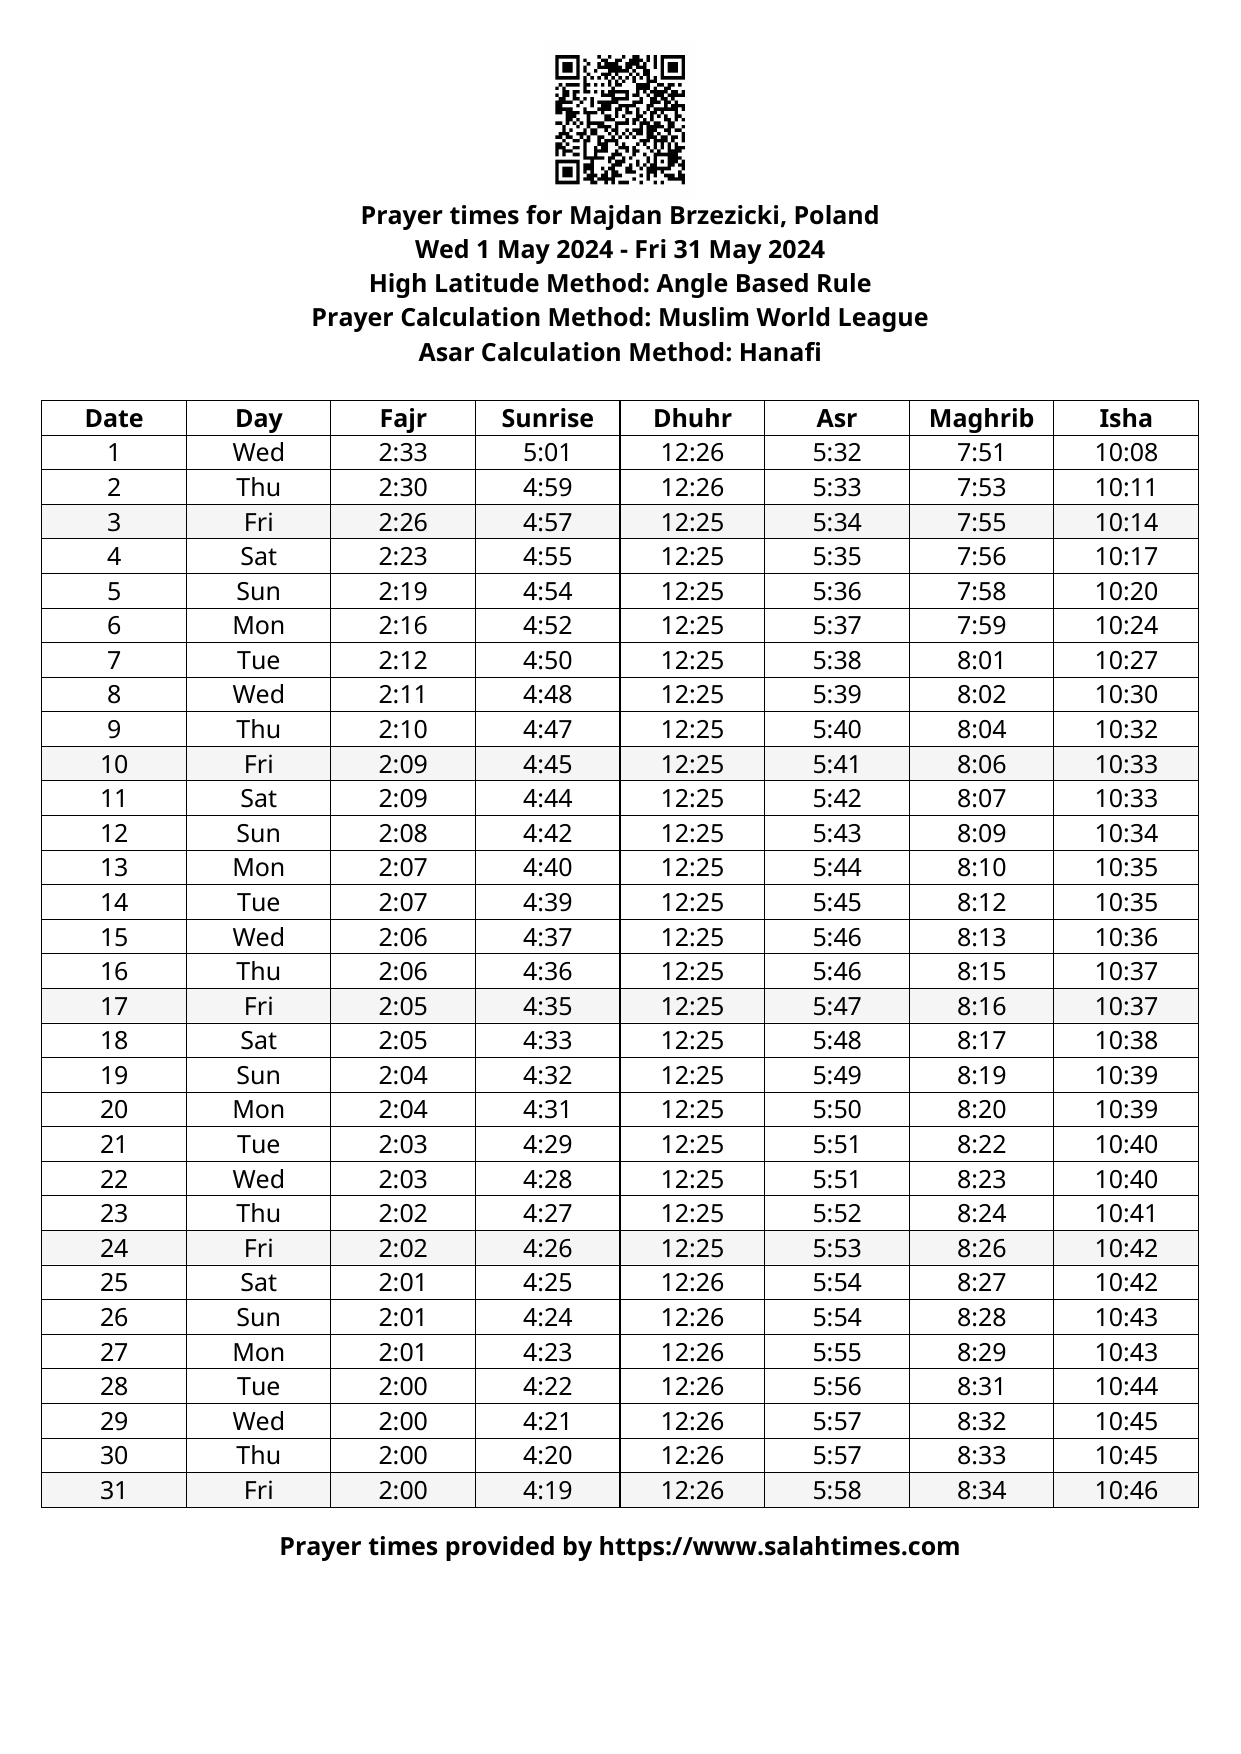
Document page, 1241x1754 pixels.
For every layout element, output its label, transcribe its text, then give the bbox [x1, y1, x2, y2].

table_cell 10:44 [1054, 1369, 1198, 1403]
table_cell 5:58 [765, 1473, 909, 1507]
table_cell 10:14 [1054, 505, 1198, 538]
table_cell 4:47 [476, 712, 619, 746]
table_cell 5:39 [765, 678, 909, 711]
table_cell 12:25 [621, 851, 764, 884]
table_cell 2:09 [331, 747, 475, 780]
table_cell 12:25 [621, 781, 764, 815]
table_cell 12:26 [621, 1473, 764, 1507]
table_cell 2 [42, 470, 186, 504]
table_cell Fri [187, 1231, 330, 1264]
table_cell 10:34 [1054, 816, 1198, 849]
table_cell 5:35 [765, 539, 909, 573]
table_cell 8:32 [910, 1404, 1053, 1437]
table_cell 8:24 [910, 1196, 1053, 1230]
table_cell 12:25 [621, 954, 764, 988]
table_cell 12:26 [621, 1300, 764, 1334]
table_cell 5:41 [765, 747, 909, 780]
table_cell 5:47 [765, 989, 909, 1022]
table_cell 10:36 [1054, 920, 1198, 953]
table_header Date [42, 401, 186, 434]
table_cell 8:22 [910, 1127, 1053, 1161]
table_cell 4:31 [476, 1093, 619, 1126]
table_cell 12:26 [621, 1335, 764, 1368]
table_cell 10:08 [1054, 436, 1198, 469]
table_cell 10:17 [1054, 539, 1198, 573]
table_cell Thu [187, 1196, 330, 1230]
table_cell 31 [42, 1473, 186, 1507]
table_cell 4:26 [476, 1231, 619, 1264]
table_cell 10:33 [1054, 781, 1198, 815]
table_cell 4:48 [476, 678, 619, 711]
table_cell 5:37 [765, 609, 909, 642]
table_cell 10:45 [1054, 1404, 1198, 1437]
table_cell 12:26 [621, 1404, 764, 1437]
table_cell 12:25 [621, 643, 764, 677]
table_cell 10:45 [1054, 1439, 1198, 1472]
table_cell 2:02 [331, 1196, 475, 1230]
table_cell Sat [187, 1024, 330, 1057]
table_cell 4:22 [476, 1369, 619, 1403]
table_cell Fri [187, 505, 330, 538]
table_cell 12:26 [621, 1439, 764, 1472]
table_cell 5:01 [476, 436, 619, 469]
table_cell 12:25 [621, 816, 764, 849]
table_cell 5:32 [765, 436, 909, 469]
table_cell 2:01 [331, 1266, 475, 1299]
table_cell 10:11 [1054, 470, 1198, 504]
table_cell 12:25 [621, 1231, 764, 1264]
table_cell 2:23 [331, 539, 475, 573]
table_cell 2:05 [331, 1024, 475, 1057]
table_cell 5:43 [765, 816, 909, 849]
table_cell 8:15 [910, 954, 1053, 988]
table_cell 7:51 [910, 436, 1053, 469]
table_cell 2:08 [331, 816, 475, 849]
table_cell 2:16 [331, 609, 475, 642]
table_cell 4:27 [476, 1196, 619, 1230]
table_header Asr [765, 401, 909, 434]
table_cell 10 [42, 747, 186, 780]
table_header Isha [1054, 401, 1198, 434]
table_cell 4:33 [476, 1024, 619, 1057]
table_cell 12:26 [621, 1266, 764, 1299]
table_cell 8:23 [910, 1162, 1053, 1195]
table_cell 12:25 [621, 1024, 764, 1057]
table_cell 4:21 [476, 1404, 619, 1437]
table_cell Thu [187, 712, 330, 746]
table_cell 5:52 [765, 1196, 909, 1230]
table_cell 24 [42, 1231, 186, 1264]
text Prayer times for Majdan Brzezicki, Poland [42, 198, 1198, 232]
table_cell 2:00 [331, 1369, 475, 1403]
table_cell 8:20 [910, 1093, 1053, 1126]
table_cell 4:42 [476, 816, 619, 849]
table_cell 5:57 [765, 1439, 909, 1472]
table_cell 5:42 [765, 781, 909, 815]
table_cell 4:20 [476, 1439, 619, 1472]
table_cell 4:55 [476, 539, 619, 573]
table_cell 12:25 [621, 1127, 764, 1161]
table_cell 2:30 [331, 470, 475, 504]
table_cell 16 [42, 954, 186, 988]
table_cell 8:10 [910, 851, 1053, 884]
table_cell 8:34 [910, 1473, 1053, 1507]
table_cell Sat [187, 539, 330, 573]
table_cell 5:45 [765, 885, 909, 919]
table_cell 1 [42, 436, 186, 469]
table_cell 5:55 [765, 1335, 909, 1368]
table_cell 7:58 [910, 574, 1053, 607]
table_cell 5:51 [765, 1162, 909, 1195]
table_cell 8:16 [910, 989, 1053, 1022]
table_cell 5:44 [765, 851, 909, 884]
table_cell 6 [42, 609, 186, 642]
table_cell 23 [42, 1196, 186, 1230]
table_cell Sat [187, 1266, 330, 1299]
table_cell 10:37 [1054, 954, 1198, 988]
table_cell 4:23 [476, 1335, 619, 1368]
table_cell 20 [42, 1093, 186, 1126]
table_cell 5:34 [765, 505, 909, 538]
table_cell 10:43 [1054, 1335, 1198, 1368]
table_cell 8:07 [910, 781, 1053, 815]
table_header Maghrib [910, 401, 1053, 434]
text High Latitude Method: Angle Based Rule [42, 266, 1198, 300]
text Asar Calculation Method: Hanafi [42, 334, 1198, 368]
table_cell 30 [42, 1439, 186, 1472]
table_cell 10:35 [1054, 885, 1198, 919]
table_cell 4:24 [476, 1300, 619, 1334]
table_cell 18 [42, 1024, 186, 1057]
table_cell 2:04 [331, 1093, 475, 1126]
table_cell 10:39 [1054, 1093, 1198, 1126]
table_cell 10:35 [1054, 851, 1198, 884]
table_cell 8:01 [910, 643, 1053, 677]
table_cell 4:59 [476, 470, 619, 504]
table_cell 2:04 [331, 1058, 475, 1092]
table_cell 10:42 [1054, 1266, 1198, 1299]
table_cell Wed [187, 1162, 330, 1195]
table_cell 5:36 [765, 574, 909, 607]
table_cell 7 [42, 643, 186, 677]
table_cell Fri [187, 747, 330, 780]
table_cell 8:04 [910, 712, 1053, 746]
table_cell 28 [42, 1369, 186, 1403]
table_cell Tue [187, 1369, 330, 1403]
table_cell Fri [187, 989, 330, 1022]
table_cell Wed [187, 1404, 330, 1437]
table_cell Mon [187, 851, 330, 884]
table_cell Mon [187, 1335, 330, 1368]
table_cell 4:36 [476, 954, 619, 988]
table_cell Wed [187, 436, 330, 469]
table_cell 2:00 [331, 1439, 475, 1472]
table_cell 8:27 [910, 1266, 1053, 1299]
table_cell 2:05 [331, 989, 475, 1022]
table_cell 22 [42, 1162, 186, 1195]
table_cell 3 [42, 505, 186, 538]
table_cell 2:26 [331, 505, 475, 538]
table_cell 2:03 [331, 1162, 475, 1195]
table_cell 25 [42, 1266, 186, 1299]
table_cell Mon [187, 1093, 330, 1126]
table_cell 4:50 [476, 643, 619, 677]
table_cell 5:38 [765, 643, 909, 677]
text Wed 1 May 2024 - Fri 31 May 2024 [42, 232, 1198, 266]
text Prayer Calculation Method: Muslim World League [42, 300, 1198, 334]
table_cell 5:56 [765, 1369, 909, 1403]
table_cell 12:25 [621, 1058, 764, 1092]
table_cell 12:26 [621, 1369, 764, 1403]
table_cell Sun [187, 1300, 330, 1334]
table_cell 10:39 [1054, 1058, 1198, 1092]
table_cell 4:28 [476, 1162, 619, 1195]
table_cell 12:25 [621, 989, 764, 1022]
table_cell 7:59 [910, 609, 1053, 642]
table_cell 10:46 [1054, 1473, 1198, 1507]
table_cell 10:42 [1054, 1231, 1198, 1264]
table_cell 5:46 [765, 954, 909, 988]
table_cell 5:33 [765, 470, 909, 504]
table_cell 8:28 [910, 1300, 1053, 1334]
table_cell 4:32 [476, 1058, 619, 1092]
table_cell 12:25 [621, 678, 764, 711]
table_cell 2:33 [331, 436, 475, 469]
table_cell 11 [42, 781, 186, 815]
table_cell Thu [187, 1439, 330, 1472]
table_cell 7:53 [910, 470, 1053, 504]
table_cell 12:25 [621, 747, 764, 780]
table_cell 5 [42, 574, 186, 607]
table_cell 10:30 [1054, 678, 1198, 711]
table_cell 5:54 [765, 1300, 909, 1334]
table_cell 5:48 [765, 1024, 909, 1057]
table_cell 10:33 [1054, 747, 1198, 780]
table_cell 27 [42, 1335, 186, 1368]
table_cell 4:57 [476, 505, 619, 538]
table_cell 10:24 [1054, 609, 1198, 642]
table_cell Mon [187, 609, 330, 642]
table_cell Tue [187, 1127, 330, 1161]
table_cell 8:12 [910, 885, 1053, 919]
table_cell Sun [187, 1058, 330, 1092]
table_cell 12:25 [621, 1162, 764, 1195]
table_cell 13 [42, 851, 186, 884]
table_cell Thu [187, 470, 330, 504]
table_cell 2:19 [331, 574, 475, 607]
table_cell 4:40 [476, 851, 619, 884]
table_cell 10:27 [1054, 643, 1198, 677]
table_cell 10:37 [1054, 989, 1198, 1022]
table_cell 12:25 [621, 885, 764, 919]
table_cell 12:25 [621, 609, 764, 642]
table_cell 5:49 [765, 1058, 909, 1092]
table_cell 5:50 [765, 1093, 909, 1126]
table_cell 8:09 [910, 816, 1053, 849]
table_cell 12:25 [621, 574, 764, 607]
table_cell 12:26 [621, 470, 764, 504]
table_cell 5:57 [765, 1404, 909, 1437]
table_cell 21 [42, 1127, 186, 1161]
table_cell 4:29 [476, 1127, 619, 1161]
table_cell Sun [187, 816, 330, 849]
table_cell 5:40 [765, 712, 909, 746]
table_cell 8 [42, 678, 186, 711]
table_header Day [187, 401, 330, 434]
table_cell 4:54 [476, 574, 619, 607]
table_cell 7:55 [910, 505, 1053, 538]
table_cell 10:40 [1054, 1127, 1198, 1161]
table_cell 8:19 [910, 1058, 1053, 1092]
table_cell 26 [42, 1300, 186, 1334]
table_cell 2:12 [331, 643, 475, 677]
table_cell 10:41 [1054, 1196, 1198, 1230]
table_cell 4:44 [476, 781, 619, 815]
table_cell 12:26 [621, 436, 764, 469]
table_cell 29 [42, 1404, 186, 1437]
table_cell 4 [42, 539, 186, 573]
table_cell 2:01 [331, 1335, 475, 1368]
table_cell Sat [187, 781, 330, 815]
table_cell 10:40 [1054, 1162, 1198, 1195]
table_cell Thu [187, 954, 330, 988]
table_cell 12:25 [621, 1196, 764, 1230]
table_cell 14 [42, 885, 186, 919]
table_cell 5:51 [765, 1127, 909, 1161]
text Prayer times provided by https://www.salahtimes.com [42, 1528, 1198, 1563]
table_cell 4:52 [476, 609, 619, 642]
table_cell 12:25 [621, 539, 764, 573]
table_cell 2:11 [331, 678, 475, 711]
table_cell Tue [187, 643, 330, 677]
table_cell 8:06 [910, 747, 1053, 780]
table_cell Tue [187, 885, 330, 919]
table_cell 4:35 [476, 989, 619, 1022]
table_cell 12 [42, 816, 186, 849]
table_cell 15 [42, 920, 186, 953]
table_cell 12:25 [621, 920, 764, 953]
table_cell 8:13 [910, 920, 1053, 953]
table_cell Fri [187, 1473, 330, 1507]
table_cell 4:45 [476, 747, 619, 780]
table_cell Sun [187, 574, 330, 607]
table_cell 2:02 [331, 1231, 475, 1264]
table_cell 9 [42, 712, 186, 746]
table_cell 2:07 [331, 885, 475, 919]
table_cell 12:25 [621, 712, 764, 746]
table_cell 2:03 [331, 1127, 475, 1161]
table_cell 8:26 [910, 1231, 1053, 1264]
table_cell 10:38 [1054, 1024, 1198, 1057]
table_cell 17 [42, 989, 186, 1022]
table_cell 2:01 [331, 1300, 475, 1334]
table_cell 10:32 [1054, 712, 1198, 746]
table_cell 8:31 [910, 1369, 1053, 1403]
table_cell 4:37 [476, 920, 619, 953]
table_cell 5:53 [765, 1231, 909, 1264]
table_cell 8:17 [910, 1024, 1053, 1057]
table_cell 8:29 [910, 1335, 1053, 1368]
table_header Dhuhr [621, 401, 764, 434]
table_cell 5:54 [765, 1266, 909, 1299]
table_cell 5:46 [765, 920, 909, 953]
table_cell 4:19 [476, 1473, 619, 1507]
table_cell 19 [42, 1058, 186, 1092]
table_cell 2:06 [331, 954, 475, 988]
table_cell 7:56 [910, 539, 1053, 573]
table_cell 2:06 [331, 920, 475, 953]
table_cell 2:00 [331, 1404, 475, 1437]
table_cell 2:10 [331, 712, 475, 746]
picture [542, 41, 699, 198]
table_cell Wed [187, 678, 330, 711]
table_cell 12:25 [621, 505, 764, 538]
table_cell 10:20 [1054, 574, 1198, 607]
table_cell 4:39 [476, 885, 619, 919]
table_cell 2:00 [331, 1473, 475, 1507]
table_cell Wed [187, 920, 330, 953]
table_header Sunrise [476, 401, 619, 434]
table_cell 2:09 [331, 781, 475, 815]
table_cell 12:25 [621, 1093, 764, 1126]
table_cell 10:43 [1054, 1300, 1198, 1334]
table_cell 2:07 [331, 851, 475, 884]
table_cell 4:25 [476, 1266, 619, 1299]
table_cell 8:02 [910, 678, 1053, 711]
table_header Fajr [331, 401, 475, 434]
table_cell 8:33 [910, 1439, 1053, 1472]
